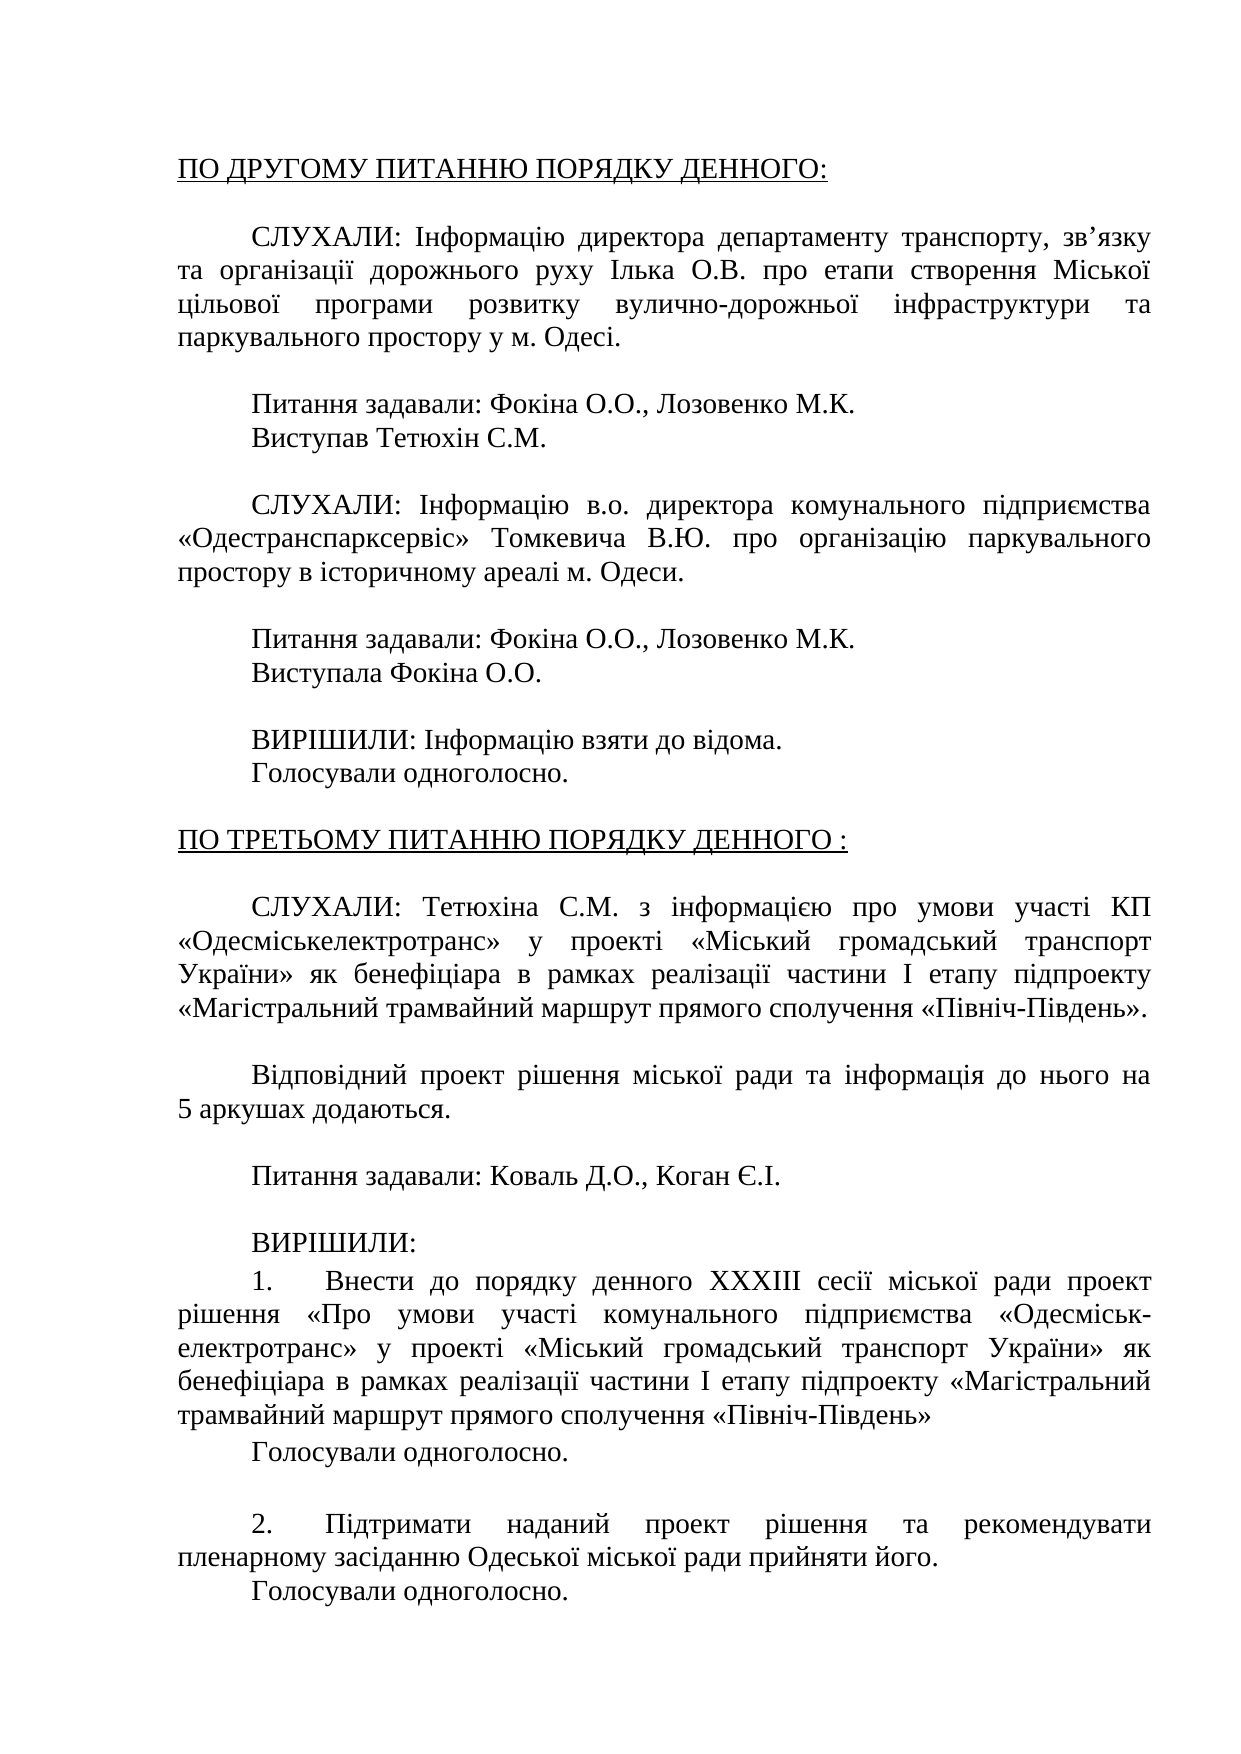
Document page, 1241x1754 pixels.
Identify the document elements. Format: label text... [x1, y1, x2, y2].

text ВИРІШИЛИ: [177, 1225, 1152, 1258]
text Виступала Фокіна О.О. [177, 655, 1152, 688]
text Голосували одноголосно. [251, 755, 1152, 789]
list Підтримати наданий проект рішення та рекомендувати пленарному засіданню Одеської міської ради прийняти його. [177, 1506, 1152, 1573]
text Питання задавали: Фокіна О.О., Лозовенко М.К. [177, 386, 1152, 420]
text ПО ДРУГОМУ ПИТАННЮ ПОРЯДКУ ДЕННОГО: [177, 152, 1152, 185]
list Внести до порядку денного XXXIII сесії міської ради проект рішення «Про умови участі комунального підприємства «Одесміськ-електротранс» у проекті «Міський громадський транспорт України» як бенефіціара в рамках реалізації частини І етапу підпроекту «Магістральний трамвайний маршрут прямого сполучення «Північ-Південь» [177, 1263, 1152, 1430]
text СЛУХАЛИ: Тетюхіна С.М. з інформацією про умови участі КП «Одесміськелектротранс» у проекті «Міський громадський транспорт України» як бенефіціара в рамках реалізації частини І етапу підпроекту «Магістральний трамвайний маршрут прямого сполучення «Північ-Південь». [177, 889, 1152, 1024]
text СЛУХАЛИ: Інформацію в.о. директора комунального підприємства «Одестранспарксервіс» Томкевича В.Ю. про організацію паркувального простору в історичному ареалі м. Одеси. [177, 487, 1152, 588]
text ПО ТРЕТЬОМУ ПИТАННЮ ПОРЯДКУ ДЕННОГО : [177, 822, 1152, 856]
text ВИРІШИЛИ: Інформацію взяти до відома. [251, 722, 1152, 755]
text СЛУХАЛИ: Інформацію директора департаменту транспорту, зв’язку та організації дорожнього руху Ілька О.В. про етапи створення Міської цільової програми розвитку вулично-дорожньої інфраструктури та паркувального простору у м. Одесі. [177, 219, 1152, 353]
text Питання задавали: Коваль Д.О., Коган Є.І. [177, 1158, 1152, 1191]
text Виступав Тетюхін С.М. [177, 420, 1152, 453]
text Питання задавали: Фокіна О.О., Лозовенко М.К. [177, 621, 1152, 655]
text Відповідний проект рішення міської ради та інформація до нього на 5 аркушах додаються. [177, 1057, 1152, 1124]
list Голосували одноголосно. [251, 1573, 1152, 1606]
text Голосували одноголосно. [177, 1434, 1152, 1468]
